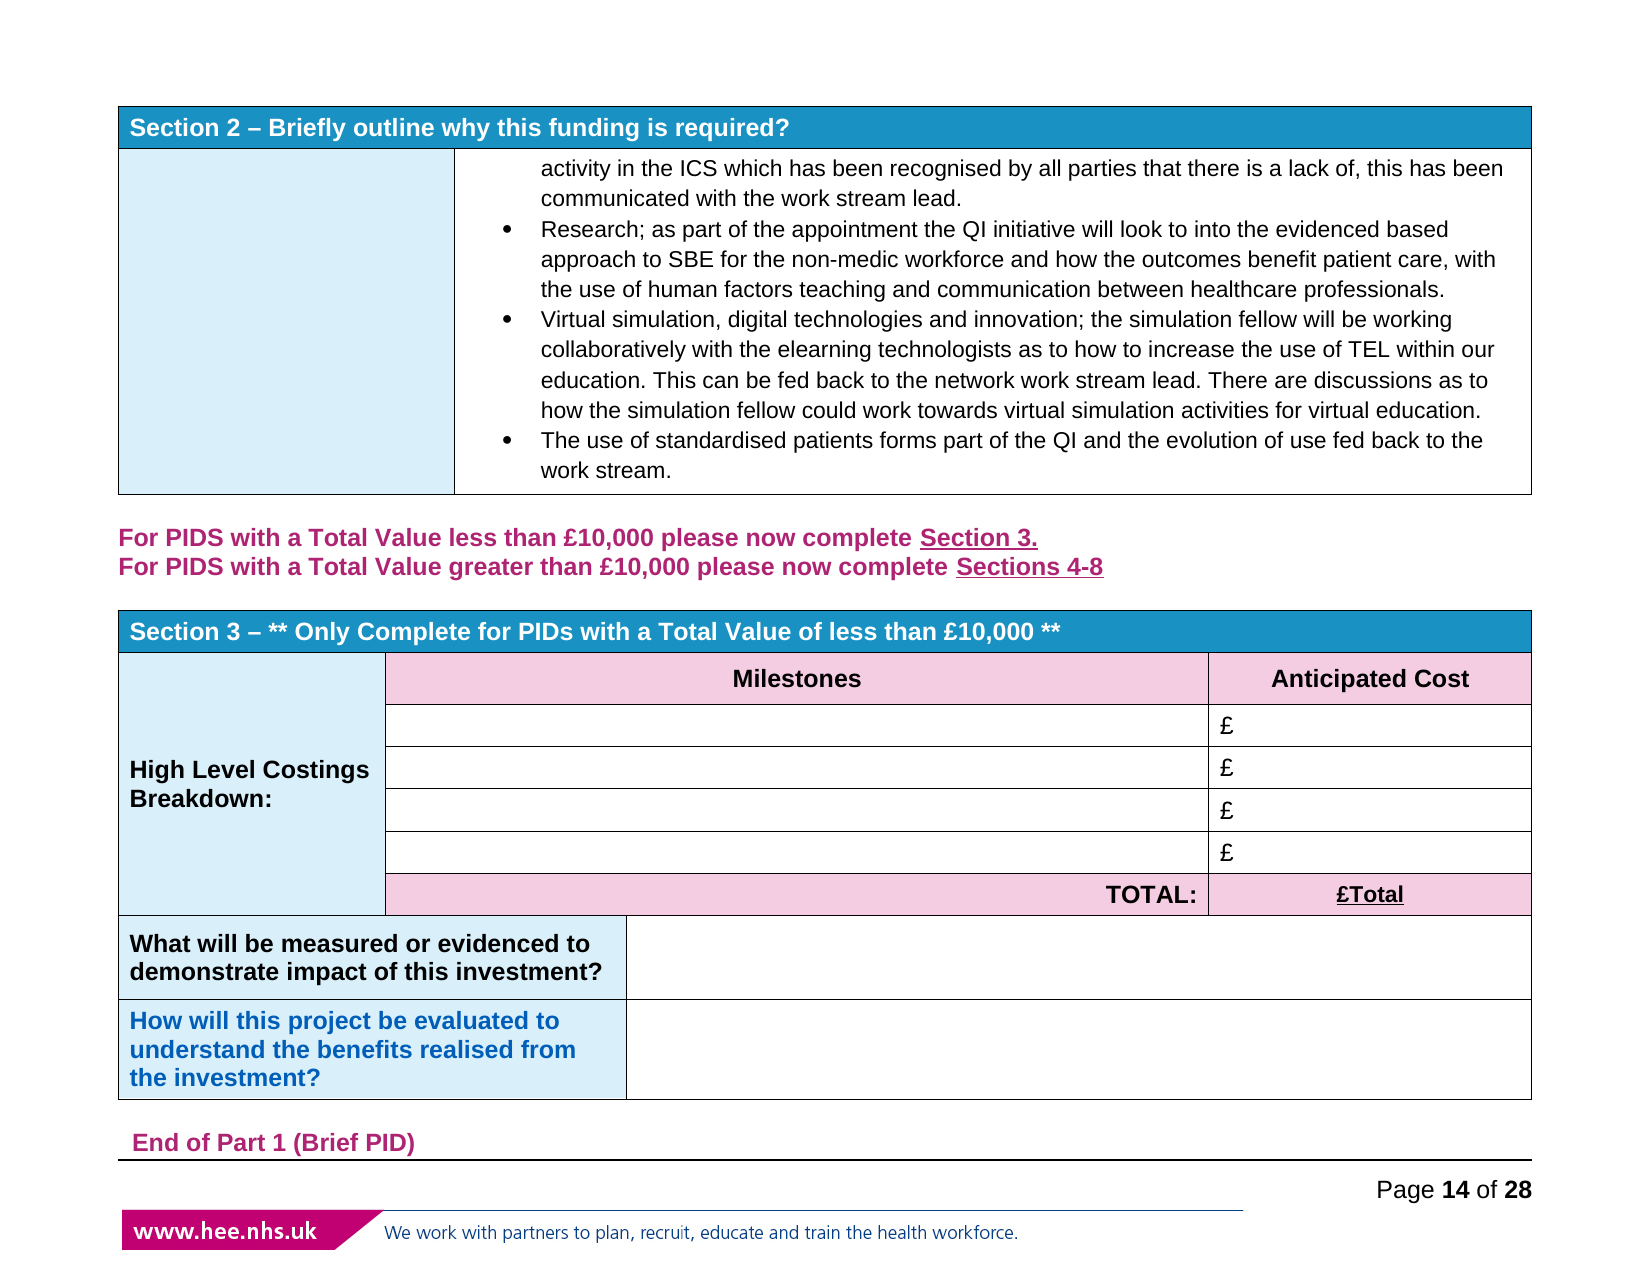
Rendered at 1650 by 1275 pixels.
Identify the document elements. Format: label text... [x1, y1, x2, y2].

table_cell [386, 789, 1208, 831]
text For PIDS with a Total Value greater than £10,000 please now complete Sections 4-8 [118, 552, 1532, 581]
picture [118, 1204, 1301, 1256]
table_header Section 3 – ** Only Complete for PIDs with a Total Value of less than £10,000 ** [119, 611, 1531, 652]
table_cell Milestones [386, 653, 1208, 704]
table_cell How will this project be evaluated to understand the benefits realised from the investment? [119, 1000, 626, 1098]
table_cell High Level Costings Breakdown: [119, 653, 385, 915]
table_cell £ [1209, 832, 1531, 873]
table_cell £ [1209, 747, 1531, 788]
table_cell Anticipated Cost [1209, 653, 1531, 704]
table_cell [627, 1000, 1531, 1098]
text For PIDS with a Total Value less than £10,000 please now complete Section 3. [118, 523, 1532, 552]
table_cell [627, 916, 1531, 999]
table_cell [119, 149, 454, 494]
table_cell [386, 747, 1208, 788]
table_cell £ [1209, 705, 1531, 746]
table_cell What will be measured or evidenced to demonstrate impact of this investment? [119, 916, 626, 999]
table_header Section 2 – Briefly outline why this funding is required? [119, 107, 1531, 148]
table_cell £ [1209, 789, 1531, 831]
table_cell [386, 832, 1208, 873]
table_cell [455, 149, 1531, 494]
table_cell £Total [1209, 874, 1531, 915]
table_cell TOTAL: [386, 874, 1208, 915]
table_cell [386, 705, 1208, 746]
text End of Part 1 (Brief PID) [118, 1128, 1532, 1159]
